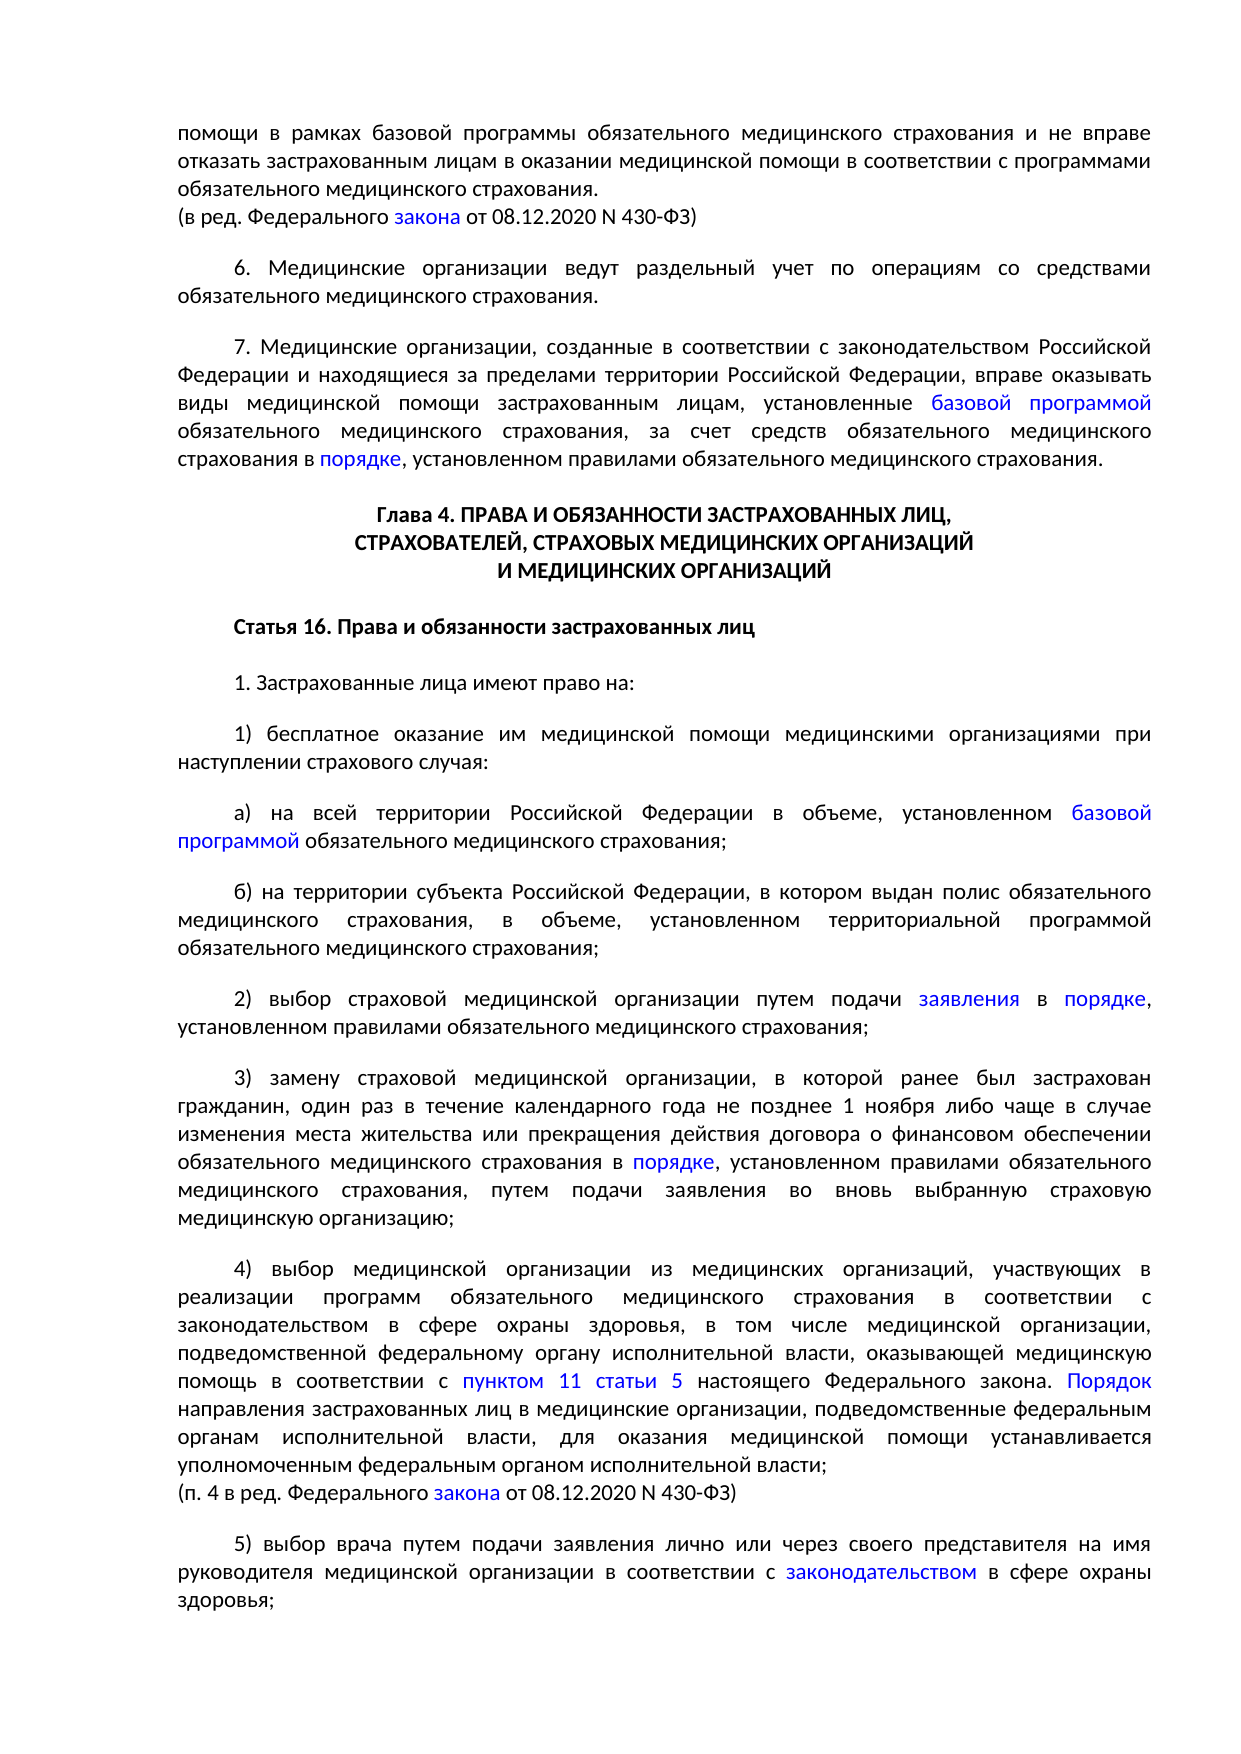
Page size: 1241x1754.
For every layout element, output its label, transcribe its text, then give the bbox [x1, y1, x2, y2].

text 4) выбор медицинской организации из медицинских организаций, участвующих в реализации программ обязательного медицинского страхования в соответствии с законодательством в сфере охраны здоровья, в том числе медицинской организации, подведомственной федеральному органу исполнительной власти, оказывающей медицинскую помощь в соответствии с пунктом 11 статьи 5 настоящего Федерального закона. Порядок направления застрахованных лиц в медицинские организации, подведомственные федеральным органам исполнительной власти, для оказания медицинской помощи устанавливается уполномоченным федеральным органом исполнительной власти; [177, 1254, 1152, 1478]
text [177, 118, 1152, 202]
text а) на всей территории Российской Федерации в объеме, установленном базовой программой обязательного медицинского страхования; [177, 798, 1152, 854]
text 3) замену страховой медицинской организации, в которой ранее был застрахован гражданин, один раз в течение календарного года не позднее 1 ноября либо чаще в случае изменения места жительства или прекращения действия договора о финансовом обеспечении обязательного медицинского страхования в порядке, установленном правилами обязательного медицинского страхования, путем подачи заявления во вновь выбранную страховую медицинскую организацию; [177, 1063, 1152, 1231]
text 2) выбор страховой медицинской организации путем подачи заявления в порядке, установленном правилами обязательного медицинского страхования; [177, 984, 1152, 1040]
text 7. Медицинские организации, созданные в соответствии с законодательством Российской Федерации и находящиеся за пределами территории Российской Федерации, вправе оказывать виды медицинской помощи застрахованным лицам, установленные базовой программой обязательного медицинского страхования, за счет средств обязательного медицинского страхования в порядке, установленном правилами обязательного медицинского страхования. [177, 332, 1152, 472]
title Глава 4. ПРАВА И ОБЯЗАННОСТИ ЗАСТРАХОВАННЫХ ЛИЦ, [177, 500, 1152, 528]
text 1) бесплатное оказание им медицинской помощи медицинскими организациями при наступлении страхового случая: [177, 719, 1152, 775]
text 6. Медицинские организации ведут раздельный учет по операциям со средствами обязательного медицинского страхования. [177, 253, 1152, 309]
text 5) выбор врача путем подачи заявления лично или через своего представителя на имя руководителя медицинской организации в соответствии с законодательством в сфере охраны здоровья; [177, 1529, 1152, 1613]
text (п. 4 в ред. Федерального закона от 08.12.2020 N 430-ФЗ) [177, 1478, 1152, 1506]
title СТРАХОВАТЕЛЕЙ, СТРАХОВЫХ МЕДИЦИНСКИХ ОРГАНИЗАЦИЙ [177, 528, 1152, 556]
text (в ред. Федерального закона от 08.12.2020 N 430-ФЗ) [177, 202, 1152, 230]
text 1. Застрахованные лица имеют право на: [177, 668, 1152, 696]
text б) на территории субъекта Российской Федерации, в котором выдан полис обязательного медицинского страхования, в объеме, установленном территориальной программой обязательного медицинского страхования; [177, 877, 1152, 961]
title И МЕДИЦИНСКИХ ОРГАНИЗАЦИЙ [177, 556, 1152, 584]
title Статья 16. Права и обязанности застрахованных лиц [177, 612, 1152, 640]
